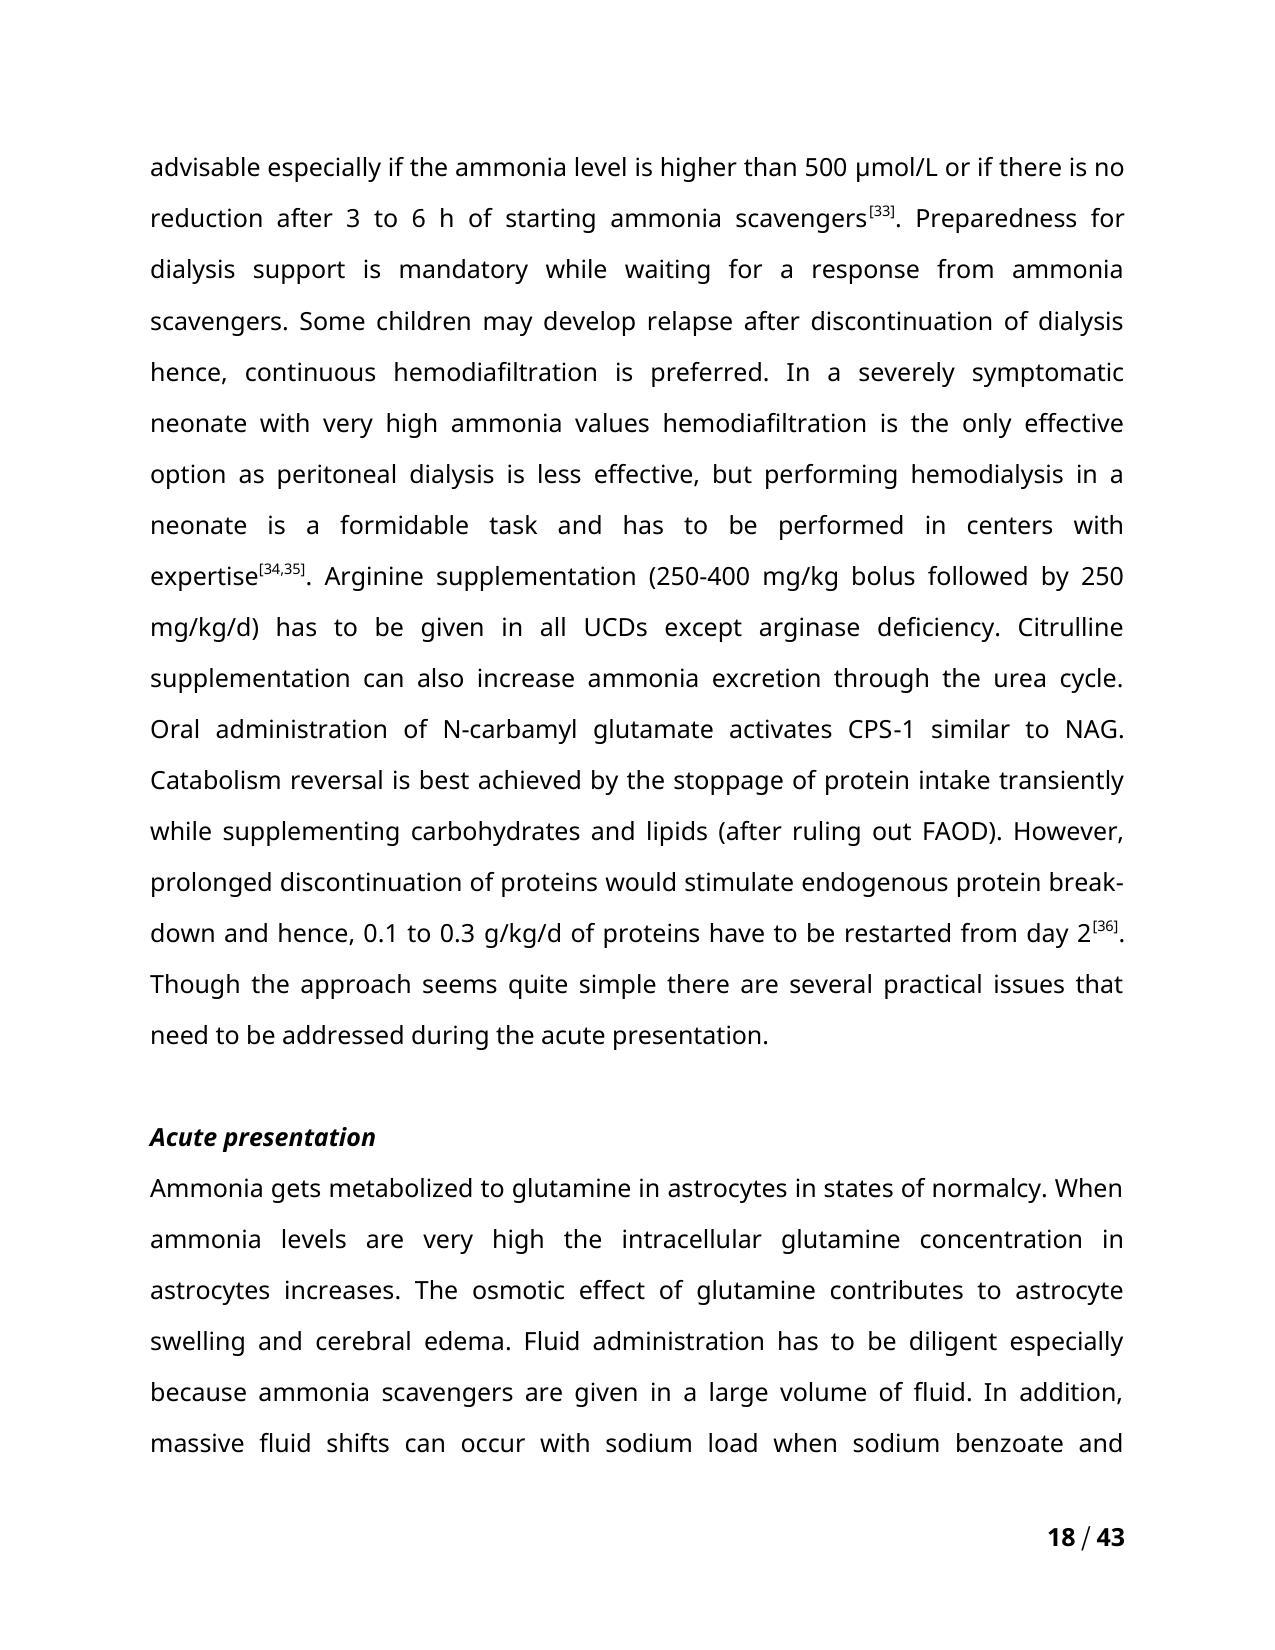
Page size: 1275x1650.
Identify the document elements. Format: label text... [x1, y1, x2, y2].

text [150, 150, 1125, 1052]
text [150, 1171, 1125, 1460]
text Acute presentation [150, 1120, 1125, 1154]
